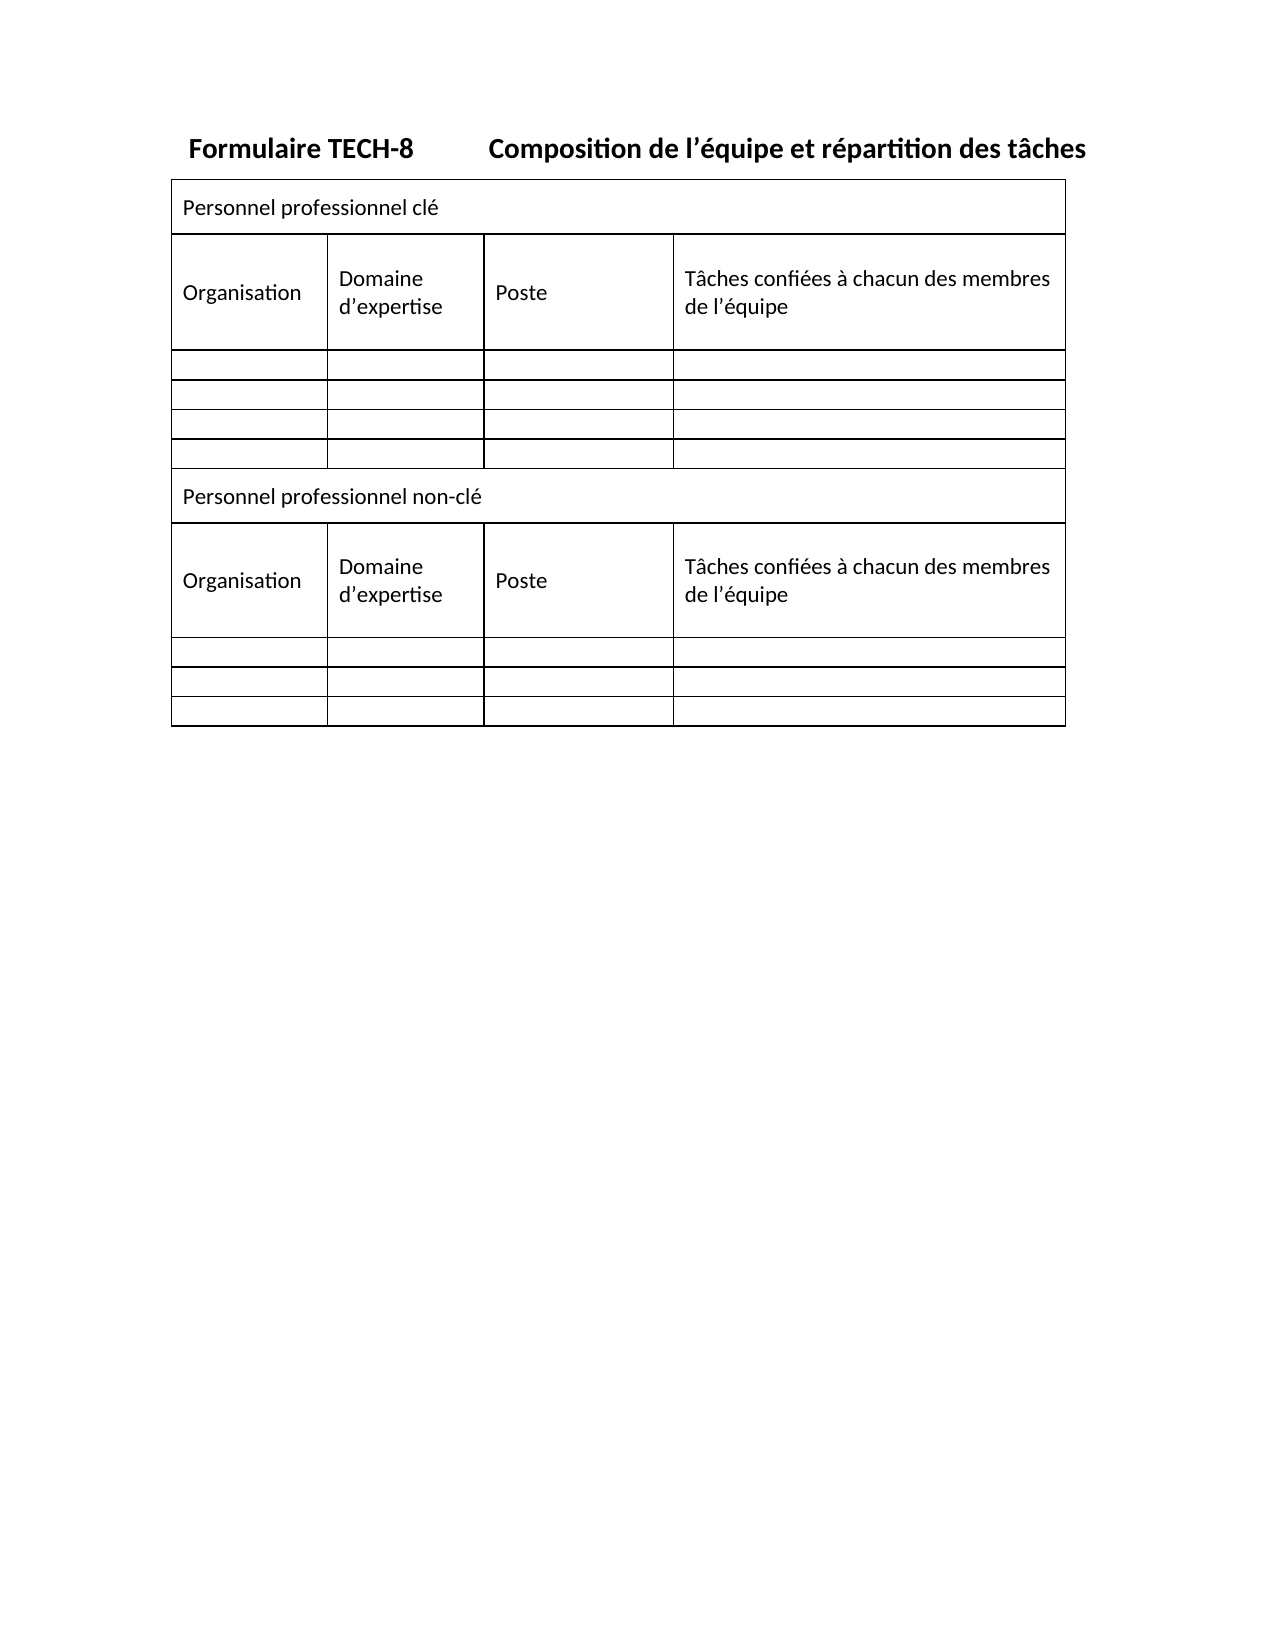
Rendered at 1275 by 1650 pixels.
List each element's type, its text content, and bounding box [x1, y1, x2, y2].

table_cell Personnel professionnel non-clé [172, 469, 1065, 522]
table_cell [674, 638, 1065, 666]
table_cell [172, 351, 327, 379]
table_cell [674, 440, 1065, 468]
table_cell [328, 381, 483, 408]
table_header Personnel professionnel clé [172, 180, 1065, 233]
table_cell [674, 410, 1065, 438]
table_cell [485, 351, 673, 379]
table_cell [328, 697, 483, 725]
table_cell [485, 381, 673, 408]
table_cell [172, 638, 327, 666]
table_cell [485, 440, 673, 468]
table_cell [328, 351, 483, 379]
table_cell [172, 668, 327, 696]
table_cell [674, 668, 1065, 696]
table_cell [674, 351, 1065, 379]
table_cell [328, 440, 483, 468]
table_cell Poste [485, 235, 673, 349]
table_cell Domaine d’expertise [328, 235, 483, 349]
table_cell [328, 668, 483, 696]
table_cell [172, 381, 327, 408]
table_cell Tâches confiées à chacun des membres de l’équipe [674, 524, 1065, 637]
table_cell [485, 638, 673, 666]
table_cell Organisation [172, 524, 327, 637]
table_cell [485, 697, 673, 725]
table_cell [485, 668, 673, 696]
table_cell [674, 381, 1065, 408]
table_cell [328, 410, 483, 438]
table_cell [172, 697, 327, 725]
table_cell Tâches confiées à chacun des membres de l’équipe [674, 235, 1065, 349]
table_cell Organisation [172, 235, 327, 349]
table_cell [674, 697, 1065, 725]
table_cell Poste [485, 524, 673, 637]
subtitle Formulaire TECH-8 Composition de l’équipe et répartition des tâches [150, 131, 1125, 166]
table_cell Domaine d’expertise [328, 524, 483, 637]
table_cell [172, 440, 327, 468]
table_cell [328, 638, 483, 666]
table_cell [485, 410, 673, 438]
table_cell [172, 410, 327, 438]
